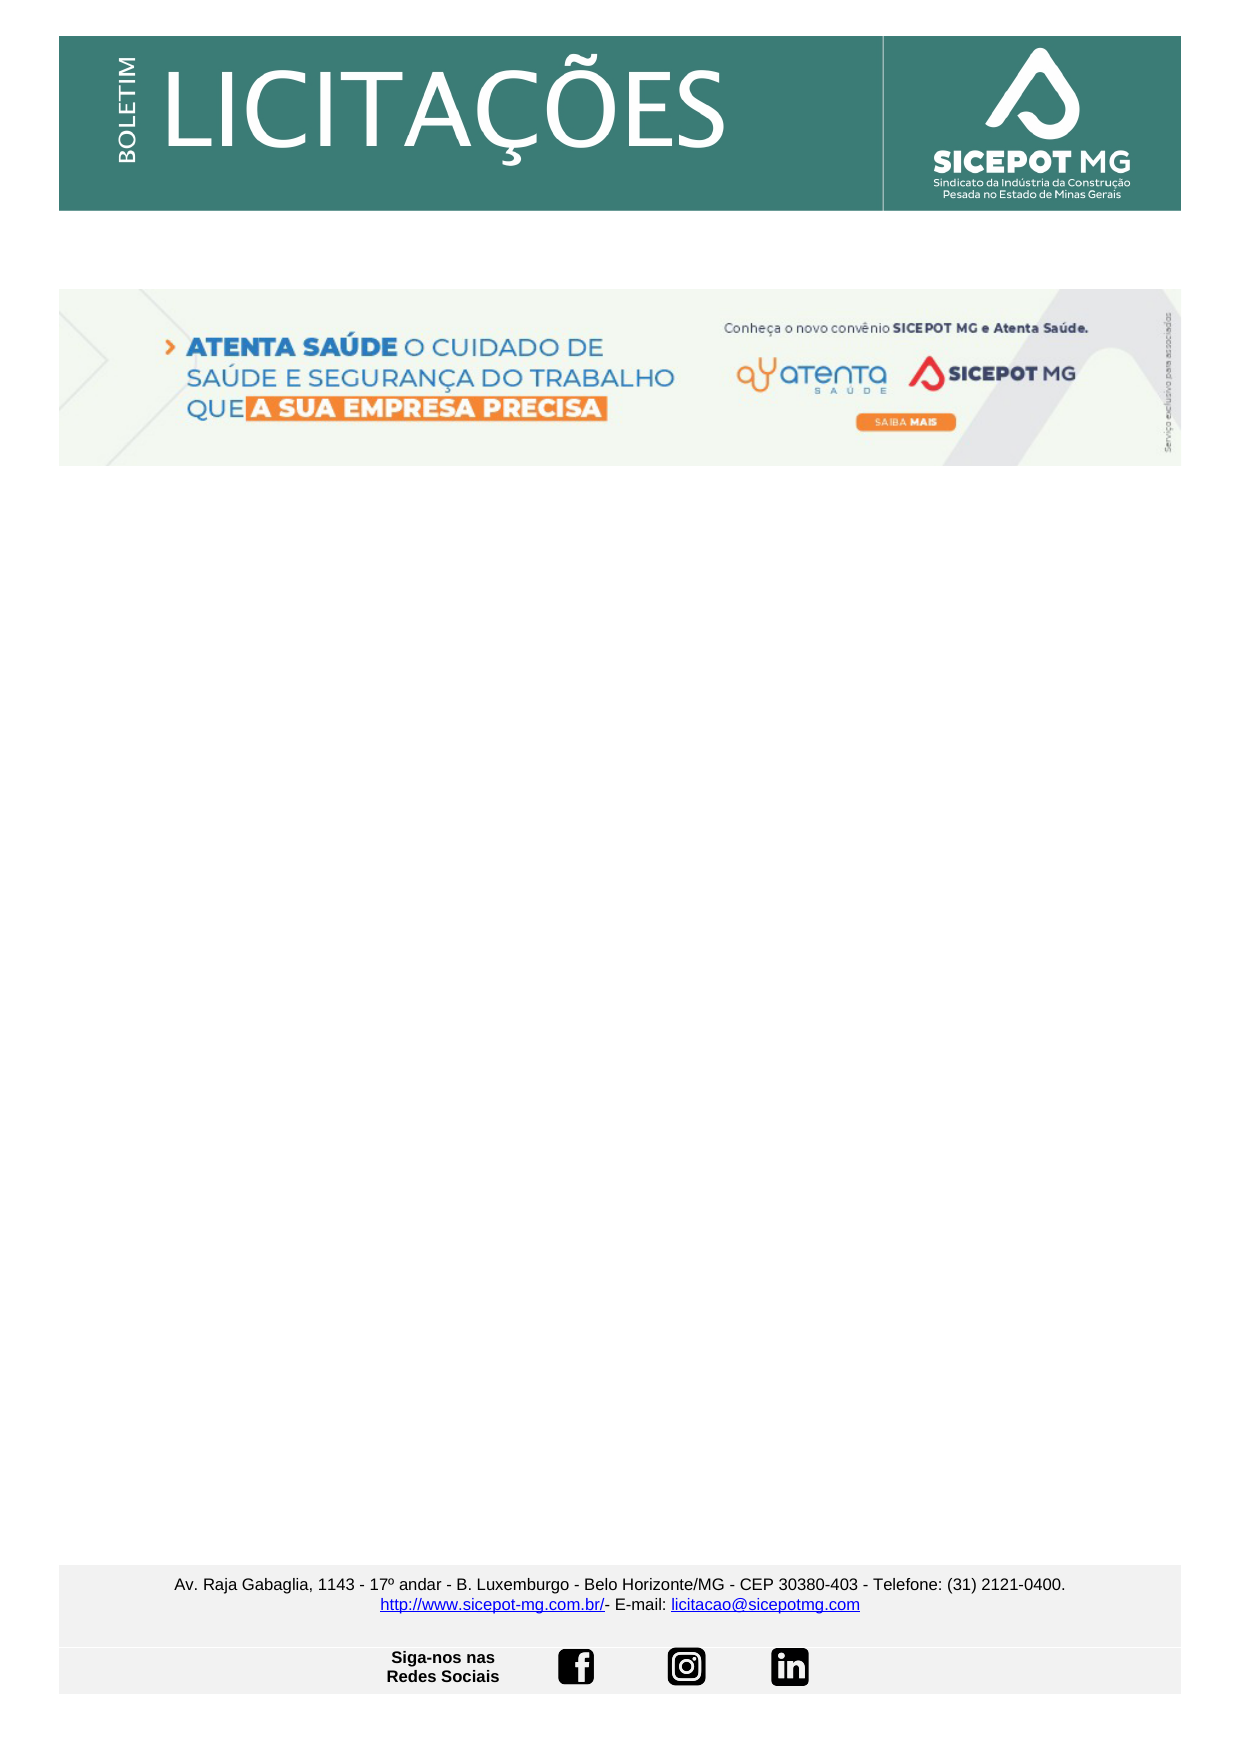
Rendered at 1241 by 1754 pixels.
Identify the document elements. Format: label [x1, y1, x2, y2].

picture [557, 1648, 594, 1685]
picture [59, 36, 1181, 211]
picture [771, 1648, 809, 1686]
picture [59, 289, 1182, 466]
picture [667, 1647, 706, 1686]
